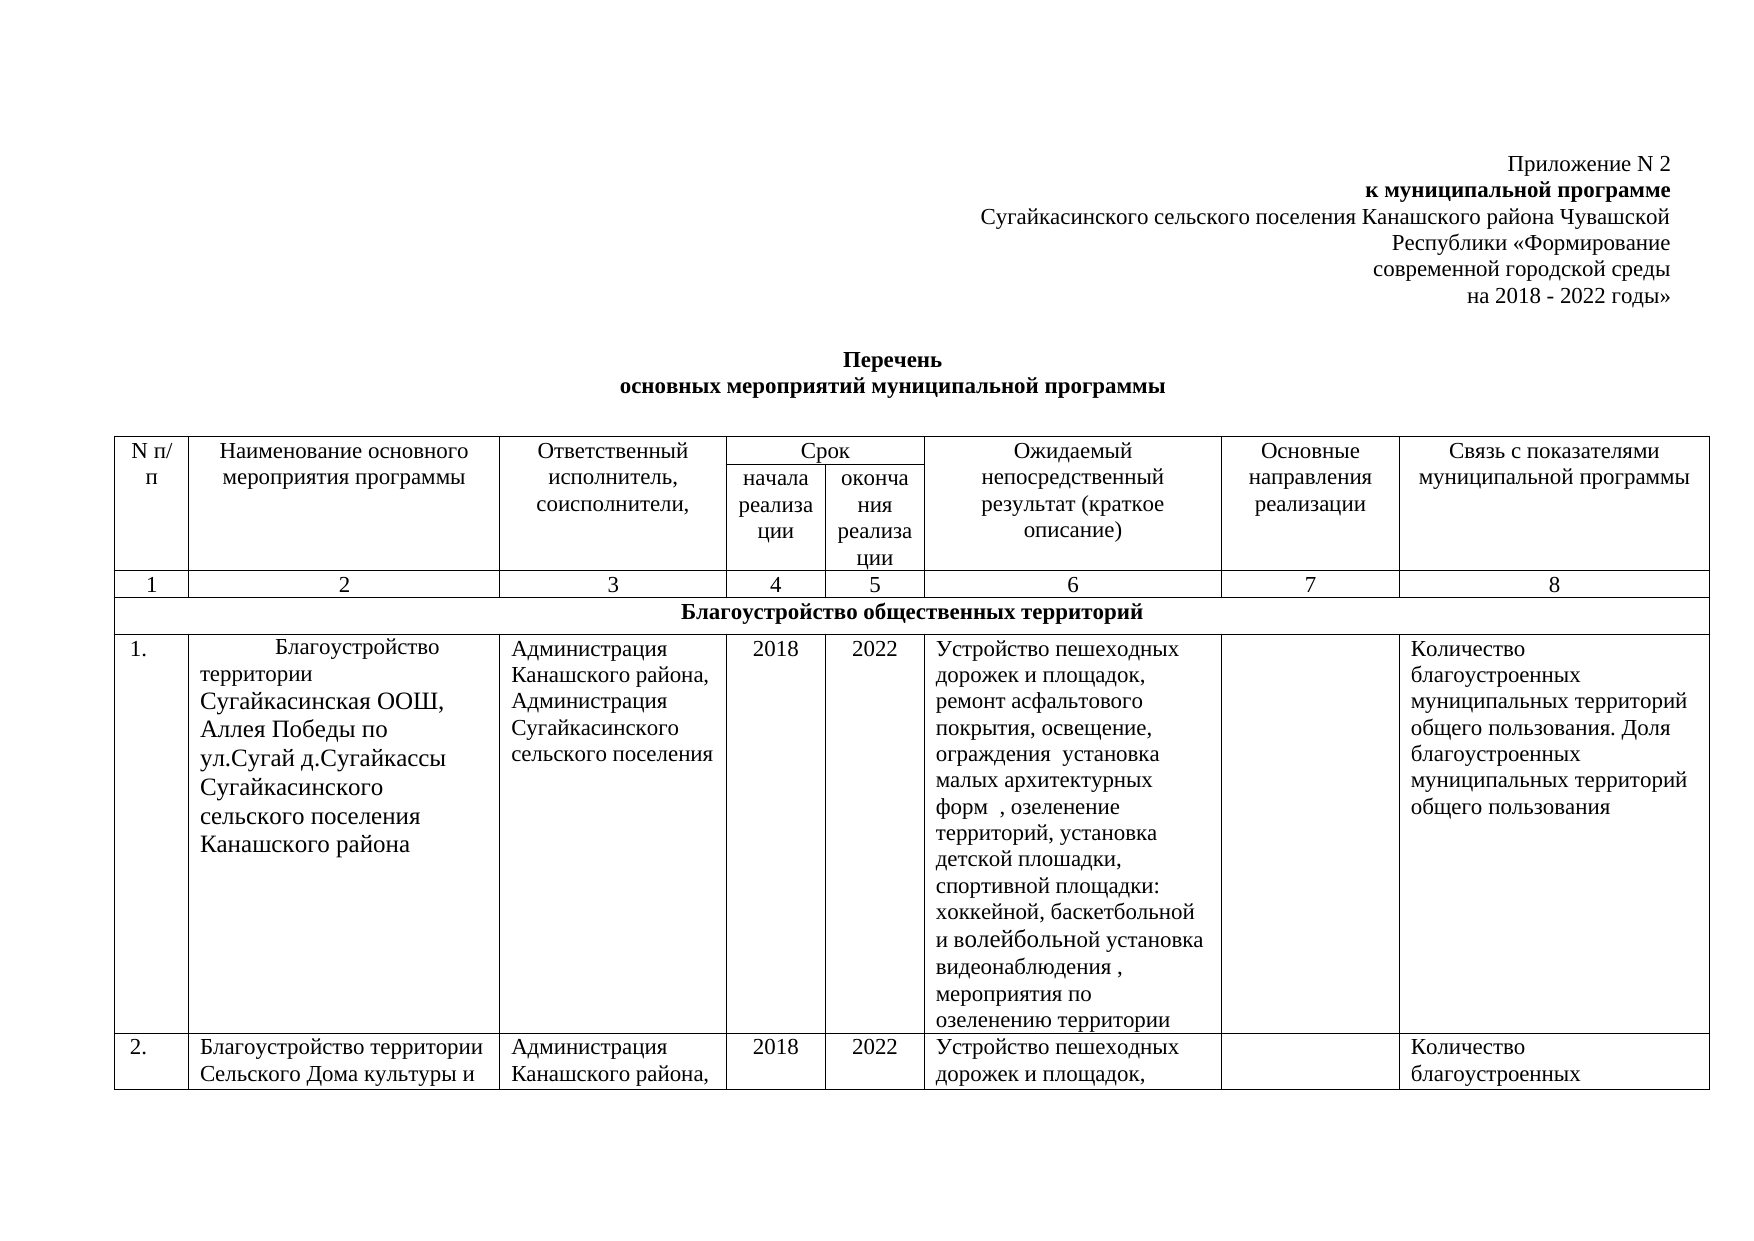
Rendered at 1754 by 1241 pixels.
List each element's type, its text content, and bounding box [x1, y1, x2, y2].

table_header N п/п [115, 437, 188, 570]
table_header Основные направления реализации [1222, 437, 1399, 570]
table_header Связь с показателями муниципальной программы [1400, 437, 1709, 570]
table_header Ответственный исполнитель, соисполнители, [500, 437, 726, 570]
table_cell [925, 1034, 1221, 1089]
table_cell Благоустройство территории Сугайкасинская ООШ, Аллея Победы по ул.Сугай д.Сугайкассы Сугайкасинского сельского поселения Канашского района [189, 635, 499, 1032]
table_cell 4 [727, 571, 825, 597]
table_cell окончания реализации [826, 465, 924, 570]
table_cell 2022 [826, 1034, 924, 1089]
table_cell 6 [925, 571, 1221, 597]
table_header Наименование основного мероприятия программы [189, 437, 499, 570]
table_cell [500, 1034, 726, 1089]
table_cell 1 [115, 571, 188, 597]
table_cell 8 [1400, 571, 1709, 597]
table_cell 2018 [727, 635, 825, 1032]
table_cell Благоустройство общественных территорий [115, 598, 1709, 634]
table_cell [1222, 635, 1399, 1032]
table_header Срок [727, 437, 924, 463]
table_header Ожидаемый непосредственный результат (краткое описание) [925, 437, 1221, 570]
table_cell 2 [189, 571, 499, 597]
table_cell 2022 [826, 635, 924, 1032]
table_cell 7 [1222, 571, 1399, 597]
table_cell 3 [500, 571, 726, 597]
table_cell 5 [826, 571, 924, 597]
table_cell 2018 [727, 1034, 825, 1089]
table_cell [189, 1034, 499, 1089]
table_cell [1222, 1034, 1399, 1089]
table_cell начала реализации [727, 465, 825, 570]
table_cell Устройство пешеходных дорожек и площадок, ремонт асфальтового покрытия, освещение, ограждения установка малых архитектурных форм , озеленение территорий, установка детской плошадки, спортивной площадки: хоккейной, баскетбольной и волейбольной установка видеонаблюдения , мероприятия по озеленению территории [925, 635, 1221, 1032]
table_cell Количество благоустроенных муниципальных территорий общего пользования. Доля благоустроенных муниципальных территорий общего пользования [1400, 635, 1709, 1032]
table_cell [1400, 1034, 1709, 1089]
table_cell 2. [115, 1034, 188, 1089]
table_cell 1. [115, 635, 188, 1032]
subtitle Перечень основных мероприятий муниципальной программы [114, 346, 1671, 398]
table_cell Администрация Канашского района, Администрация Сугайкасинского сельского поселения [500, 635, 726, 1032]
text Приложение N 2 к муниципальной программе Сугайкасинского сельского поселения Канашского района Чувашской Республики «Формирование современной городской среды на 2018 - 2022 годы» [114, 150, 1671, 308]
